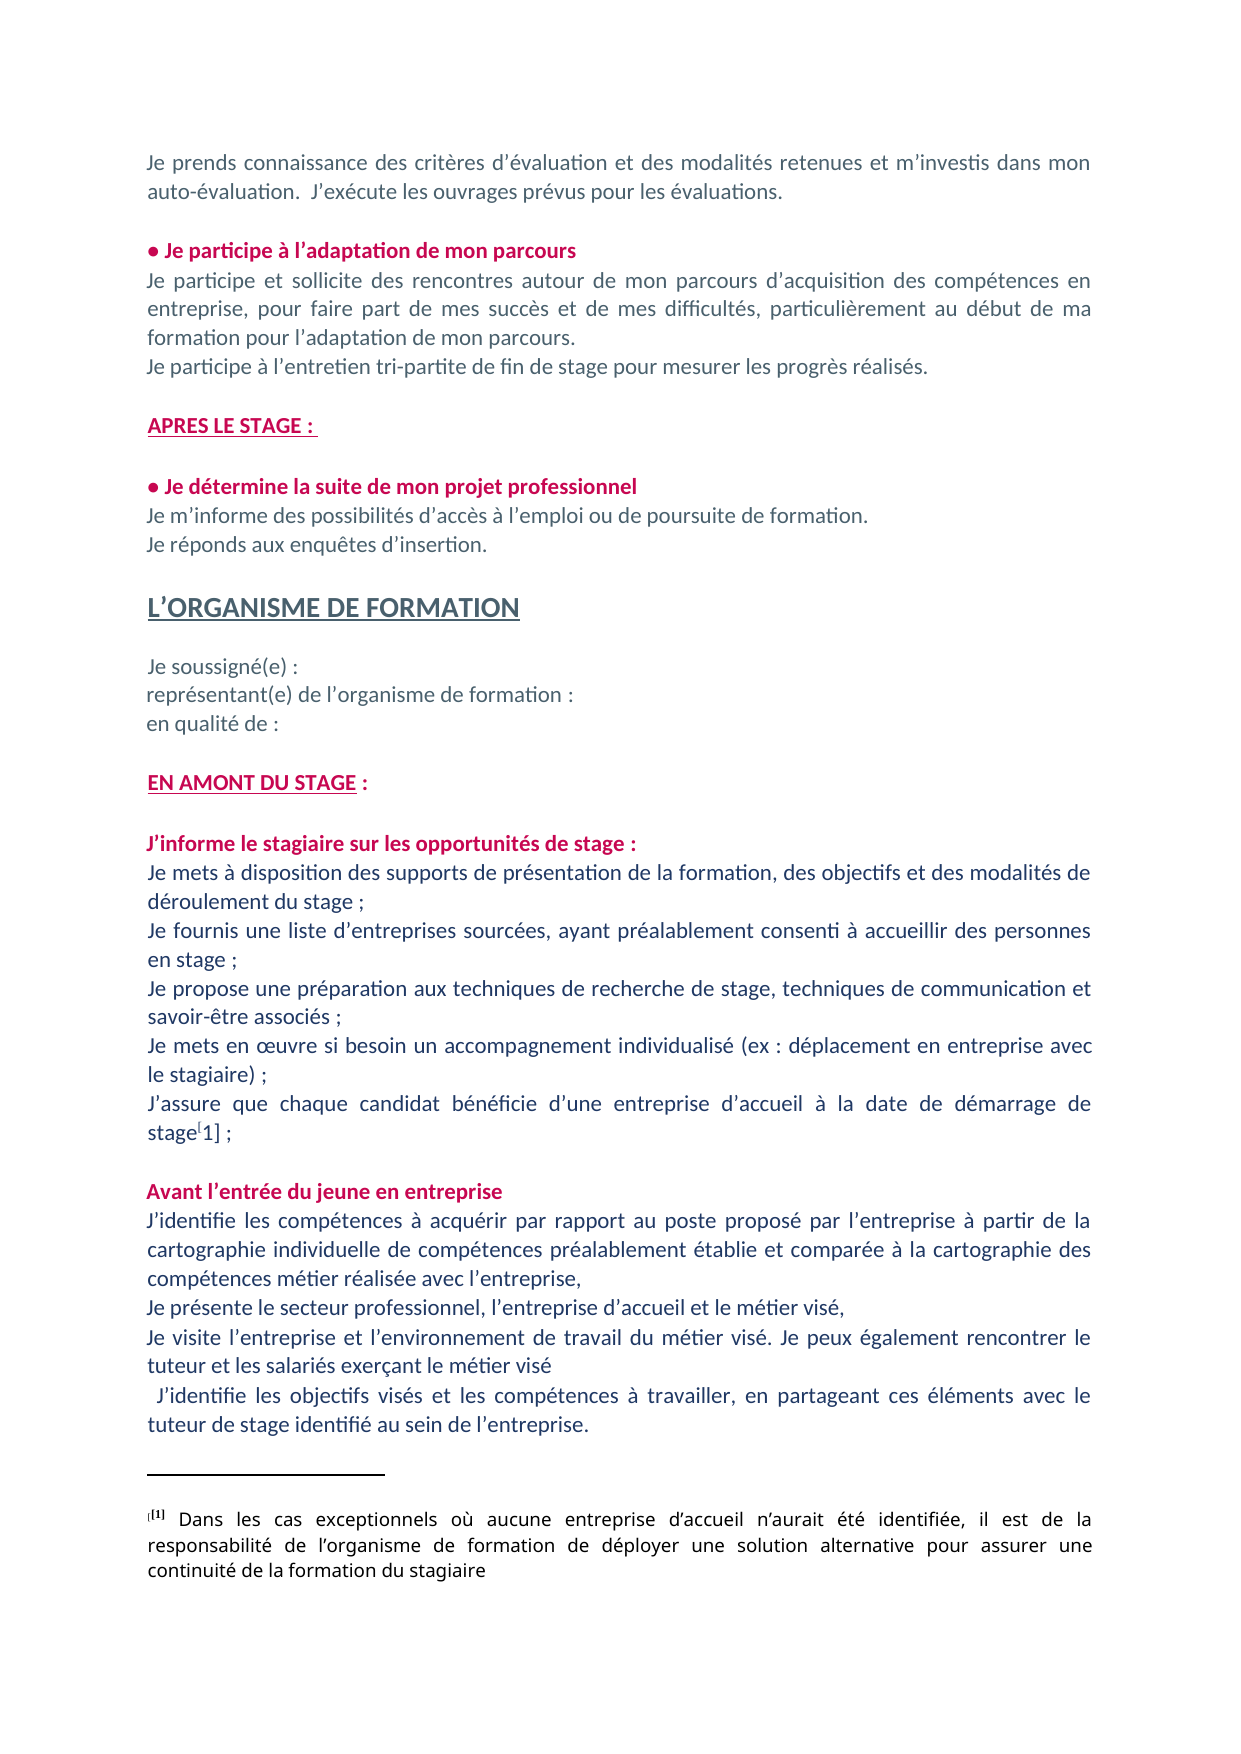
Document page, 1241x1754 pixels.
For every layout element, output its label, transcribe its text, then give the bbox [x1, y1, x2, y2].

text Je participe et sollicite des rencontres autour de mon parcours d’acquisition des compétences en entreprise, pour faire part de mes succès et de mes difficultés, particulièrement au début de ma formation pour l’adaptation de mon parcours. [146, 266, 1093, 351]
text Je présente le secteur professionnel, l’entreprise d’accueil et le métier visé, [146, 1293, 1093, 1321]
text J’identifie les objectifs visés et les compétences à travailler, en partageant ces éléments avec le tuteur de stage identifié au sein de l’entreprise. [147, 1381, 1093, 1438]
text J’identifie les compétences à acquérir par rapport au poste proposé par l’entreprise à partir de la cartographie individuelle de compétences préalablement établie et comparée à la cartographie des compétences métier réalisée avec l’entreprise, [146, 1206, 1093, 1292]
text APRES LE STAGE : [147, 411, 1093, 439]
text Je réponds aux enquêtes d’insertion. [146, 530, 1093, 558]
text Je mets à disposition des supports de présentation de la formation, des objectifs et des modalités de déroulement du stage ; [147, 858, 1093, 915]
text EN AMONT DU STAGE : [147, 768, 1093, 796]
text Je m’informe des possibilités d’accès à l’emploi ou de poursuite de formation. [146, 501, 1093, 529]
text J’informe le stagiaire sur les opportunités de stage : [146, 829, 1093, 857]
text Je soussigné(e) : [147, 652, 1092, 681]
text Je prends connaissance des critères d’évaluation et des modalités retenues et m’investis dans mon auto-évaluation. J’exécute les ouvrages prévus pour les évaluations. [146, 148, 1092, 205]
text Je propose une préparation aux techniques de recherche de stage, techniques de communication et savoir-être associés ; [147, 974, 1093, 1031]
text Avant l’entrée du jeune en entreprise [146, 1177, 1093, 1205]
text J’assure que chaque candidat bénéficie d’une entreprise d’accueil à la date de démarrage de stage[1] ; [147, 1089, 1093, 1146]
text Je mets en œuvre si besoin un accompagnement individualisé (ex : déplacement en entreprise avec le stagiaire) ; [147, 1031, 1093, 1088]
text en qualité de : [146, 709, 654, 737]
text Je fournis une liste d’entreprises sourcées, ayant préalablement consenti à accueillir des personnes en stage ; [147, 916, 1093, 973]
text Je participe à l’entretien tri-partite de fin de stage pour mesurer les progrès réalisés. [146, 352, 1093, 380]
list Je participe à l’adaptation de mon parcours [147, 236, 1093, 264]
text représentant(e) de l’organisme de formation : [146, 681, 654, 708]
list Je détermine la suite de mon projet professionnel [147, 472, 1093, 500]
text L’ORGANISME DE FORMATION [147, 589, 1092, 624]
text Je visite l’entreprise et l’environnement de travail du métier visé. Je peux également rencontrer le tuteur et les salariés exerçant le métier visé [146, 1323, 1093, 1380]
